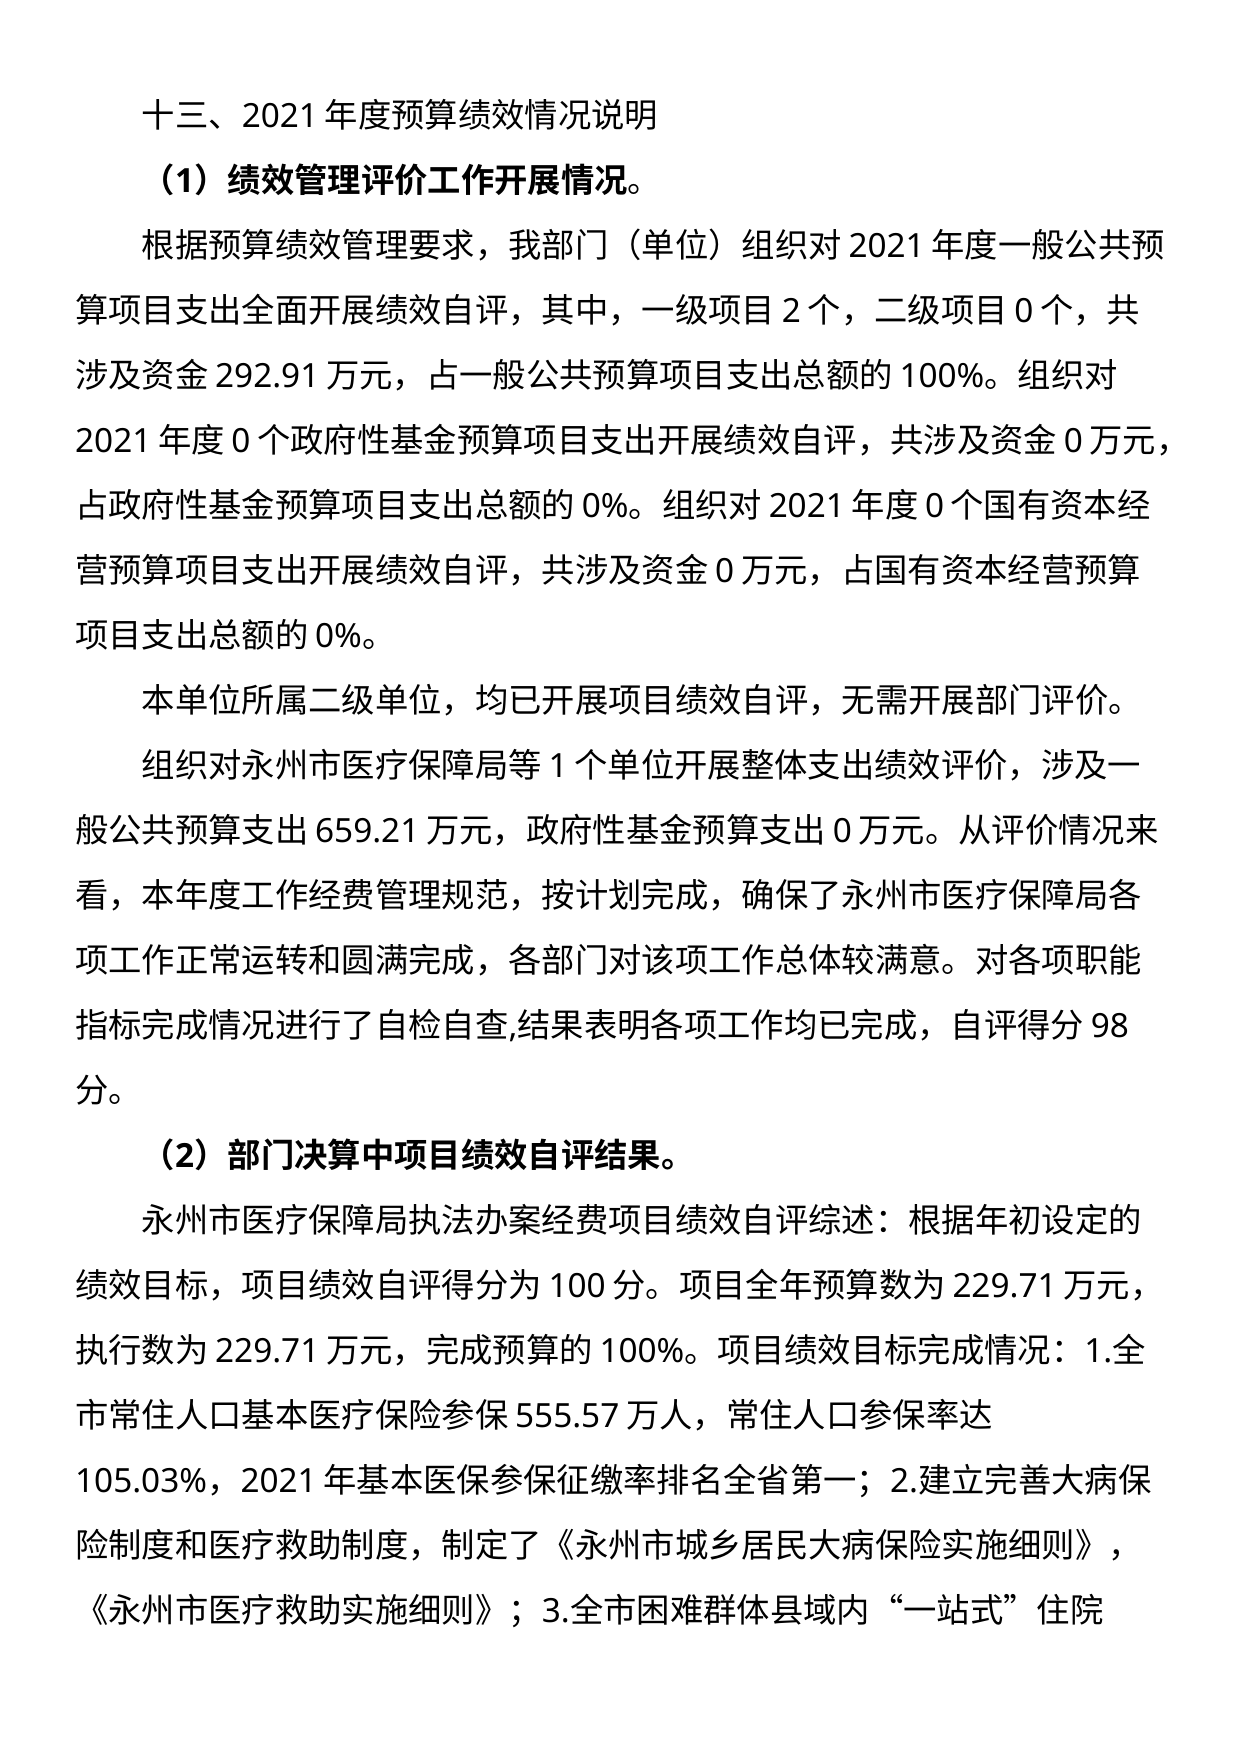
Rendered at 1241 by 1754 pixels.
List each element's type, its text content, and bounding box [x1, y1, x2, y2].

text 组织对永州市医疗保障局等1个单位开展整体支出绩效评价，涉及一般公共预算支出659.21万元，政府性基金预算支出0万元。从评价情况来看，本年度工作经费管理规范，按计划完成，确保了永州市医疗保障局各项工作正常运转和圆满完成，各部门对该项工作总体较满意。对各项职能指标完成情况进行了自检自查,结果表明各项工作均已完成，自评得分98分。 [75, 731, 1165, 1121]
text 本单位所属二级单位，均已开展项目绩效自评，无需开展部门评价。 [75, 666, 1165, 731]
text 十三、2021年度预算绩效情况说明 [75, 81, 1165, 146]
text （1）绩效管理评价工作开展情况。 [75, 146, 1165, 211]
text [75, 1186, 1165, 1641]
text （2）部门决算中项目绩效自评结果。 [75, 1121, 1165, 1186]
text 根据预算绩效管理要求，我部门（单位）组织对2021年度一般公共预算项目支出全面开展绩效自评，其中，一级项目2个，二级项目0个，共涉及资金292.91万元，占一般公共预算项目支出总额的100%。组织对2021年度0个政府性基金预算项目支出开展绩效自评，共涉及资金0万元，占政府性基金预算项目支出总额的0%。组织对2021年度0个国有资本经营预算项目支出开展绩效自评，共涉及资金0万元，占国有资本经营预算项目支出总额的0%。 [75, 211, 1165, 666]
